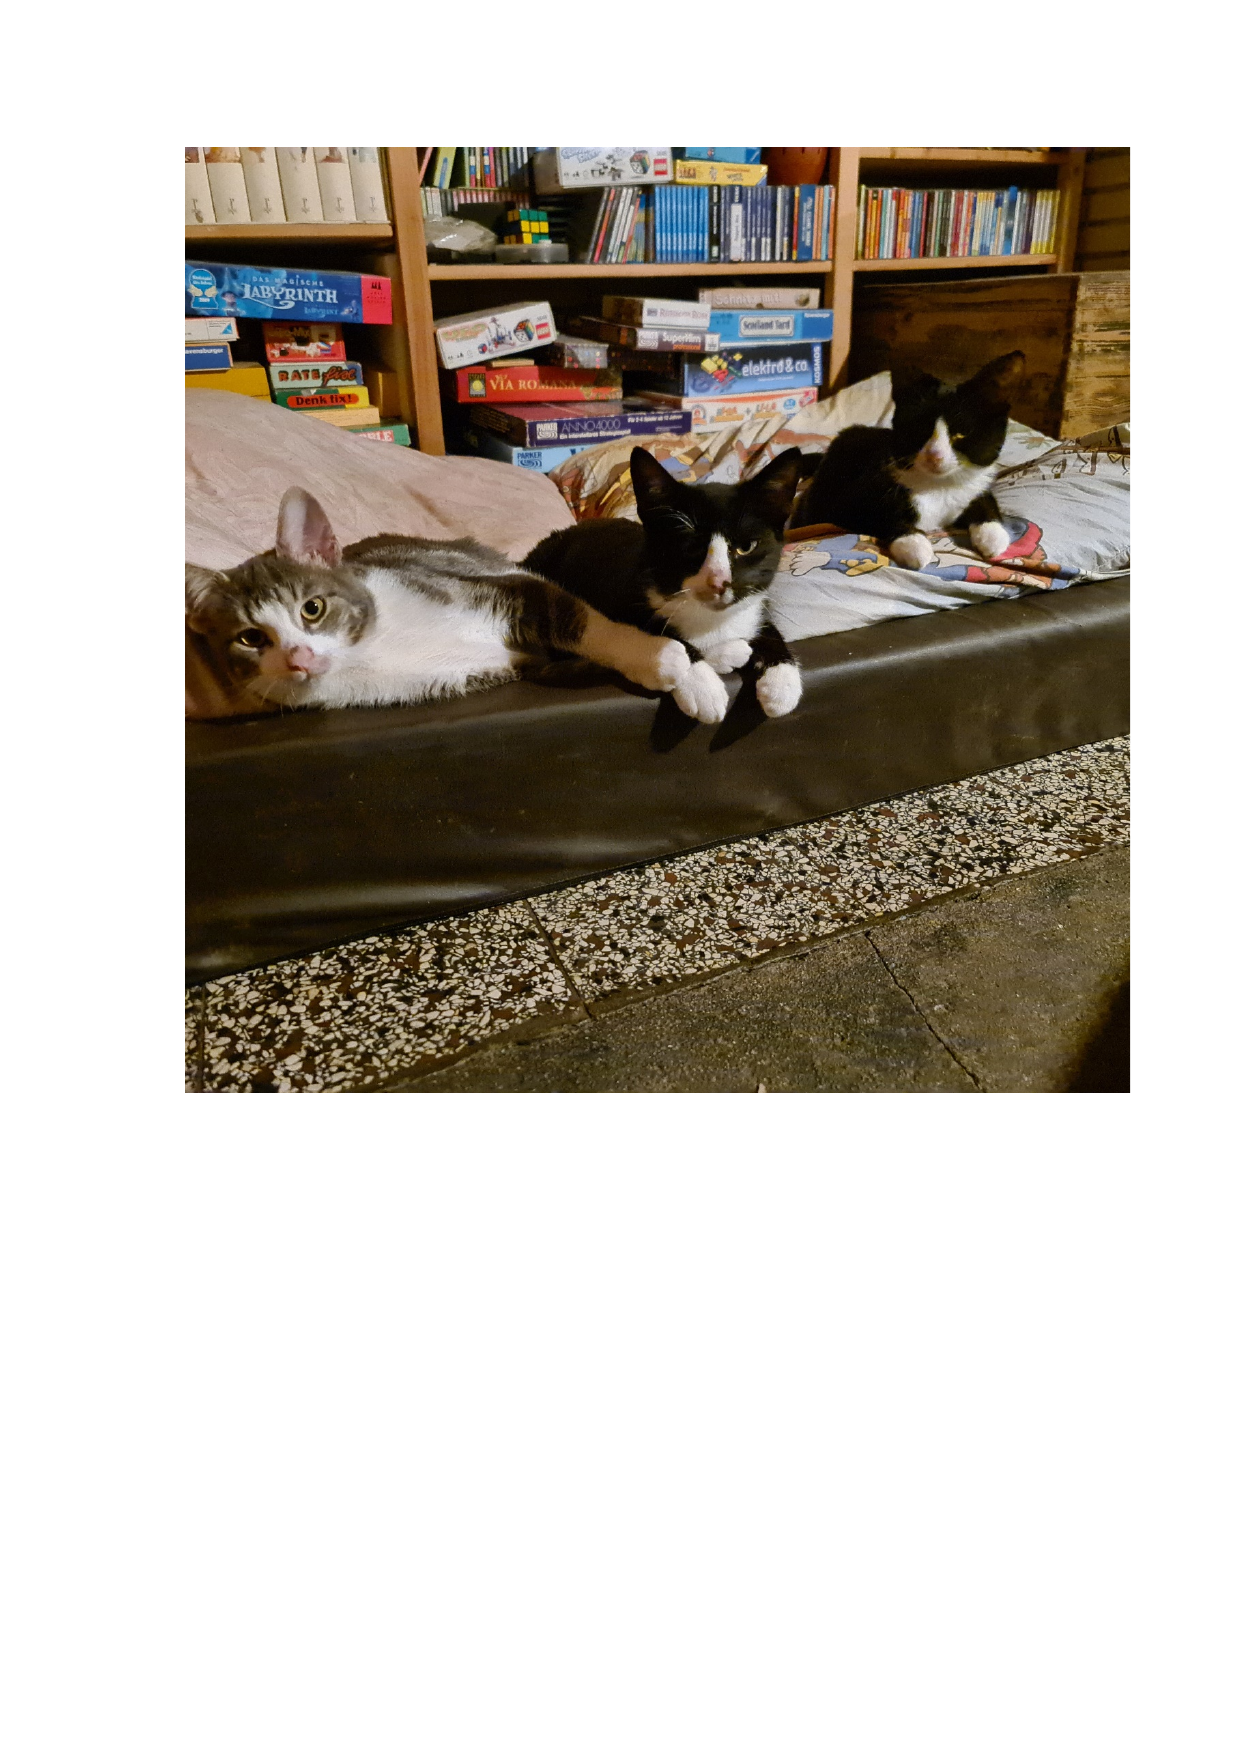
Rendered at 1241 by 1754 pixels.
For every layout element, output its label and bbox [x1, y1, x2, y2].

picture [185, 147, 1130, 1093]
